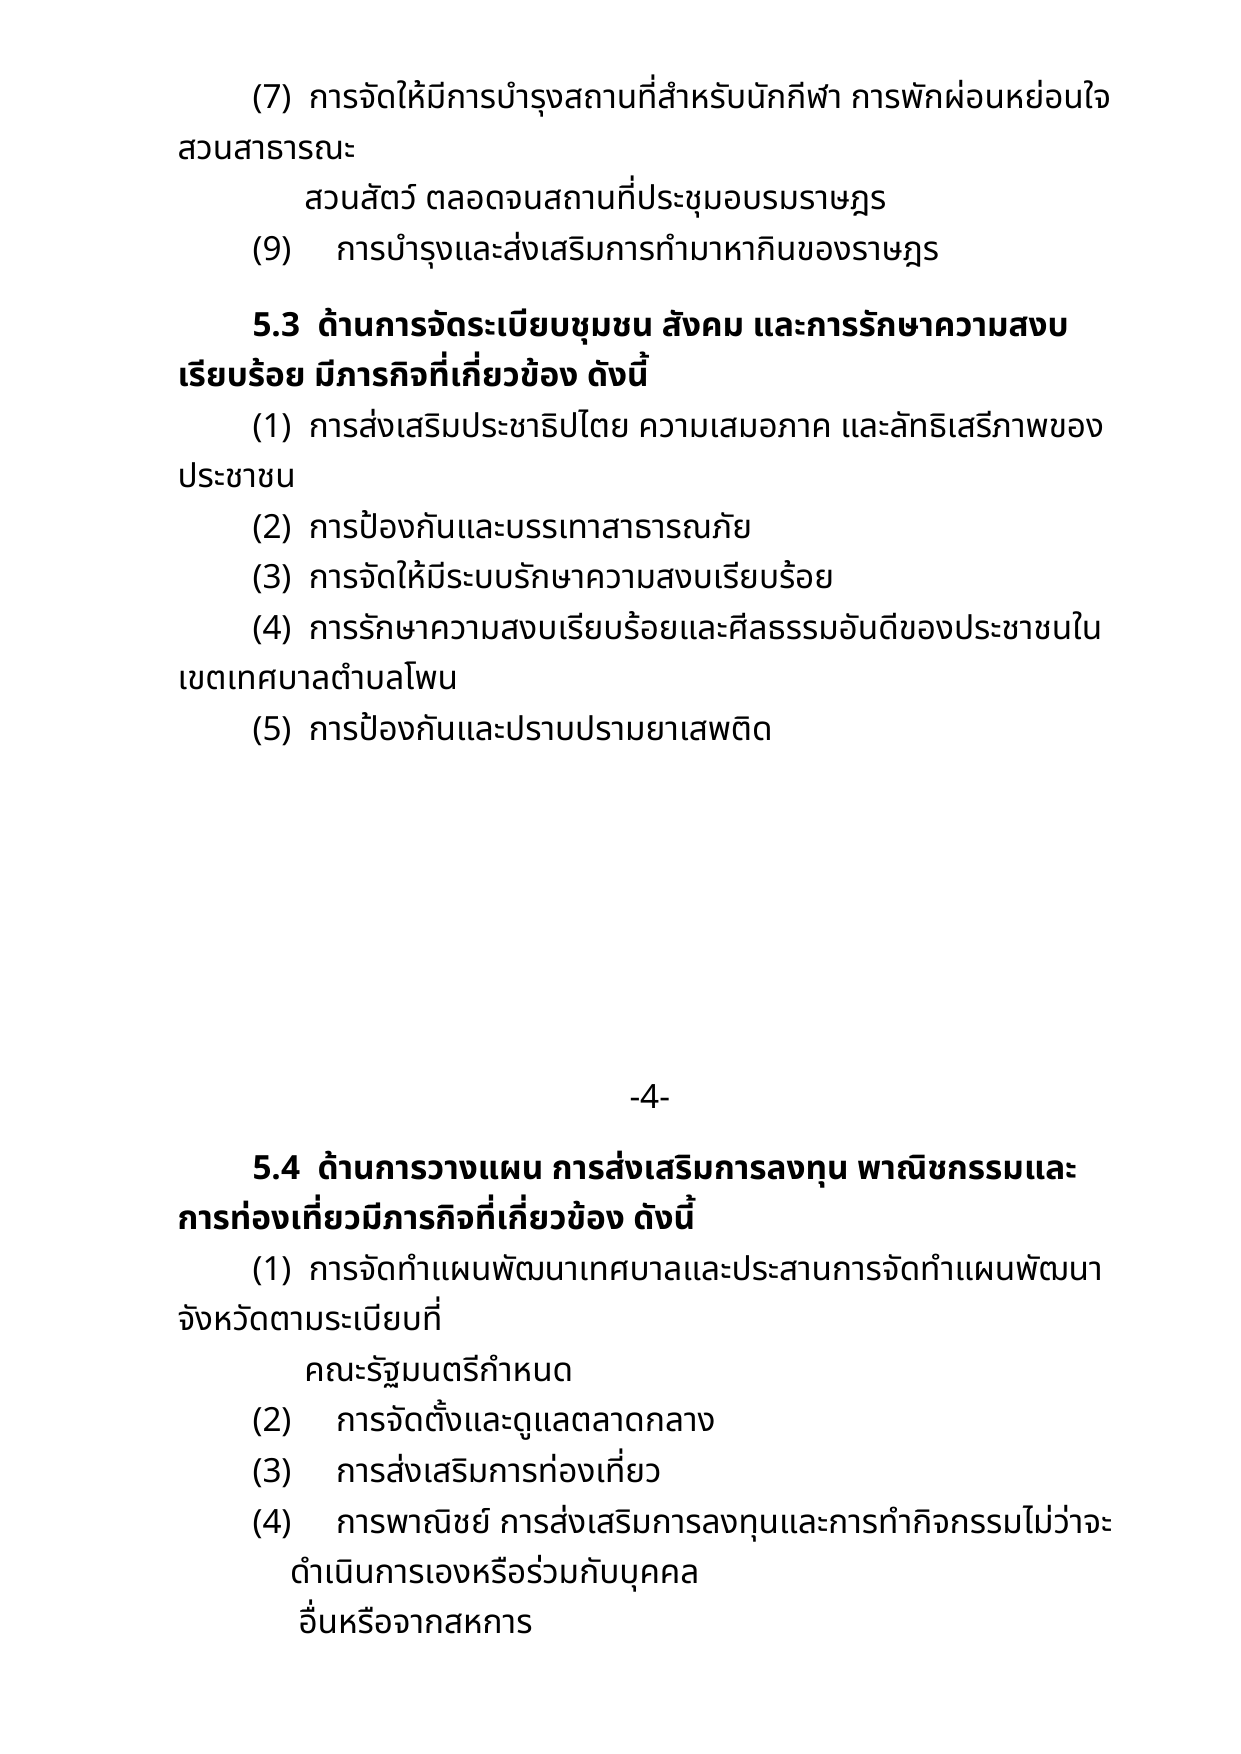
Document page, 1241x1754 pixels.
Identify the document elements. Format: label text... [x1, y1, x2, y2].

text 5.4 ด้านการวางแผน การส่งเสริมการลงทุน พาณิชกรรมและการท่องเที่ยวมีภารกิจที่เกี่ยวข้อง ดังนี้ [177, 1144, 1122, 1245]
text (7) การจัดให้มีการบำรุงสถานที่สำหรับนักกีฬา การพักผ่อนหย่อนใจ สวนสาธารณะ [177, 73, 1122, 174]
text (1) การจัดทำแผนพัฒนาเทศบาลและประสานการจัดทำแผนพัฒนาจังหวัดตามระเบียบที่ [177, 1245, 1122, 1346]
text (2) การป้องกันและบรรเทาสาธารณภัย [177, 502, 1122, 553]
text (3) การจัดให้มีระบบรักษาความสงบเรียบร้อย [177, 553, 1122, 604]
text -4- [177, 1073, 1122, 1119]
list การบำรุงและส่งเสริมการทำมาหากินของราษฎร [252, 225, 1122, 275]
list การจัดตั้งและดูแลตลาดกลาง [252, 1396, 1122, 1447]
list การส่งเสริมการท่องเที่ยว [252, 1447, 1122, 1497]
text (4) การรักษาความสงบเรียบร้อยและศีลธรรมอันดีของประชาชนในเขตเทศบาลตำบลโพน [177, 604, 1122, 705]
text คณะรัฐมนตรีกำหนด [177, 1346, 1122, 1396]
text อื่นหรือจากสหการ [290, 1598, 1122, 1649]
text (5) การป้องกันและปราบปรามยาเสพติด [177, 705, 1122, 755]
list การพาณิชย์ การส่งเสริมการลงทุนและการทำกิจกรรมไม่ว่าจะดำเนินการเองหรือร่วมกับบุคคล [252, 1497, 1122, 1598]
text 5.3 ด้านการจัดระเบียบชุมชน สังคม และการรักษาความสงบเรียบร้อย มีภารกิจที่เกี่ยวข้อง ดังนี้ [177, 300, 1122, 401]
text (1) การส่งเสริมประชาธิปไตย ความเสมอภาค และลัทธิเสรีภาพของประชาชน [177, 401, 1122, 502]
text สวนสัตว์ ตลอดจนสถานที่ประชุมอบรมราษฎร [252, 174, 1122, 225]
